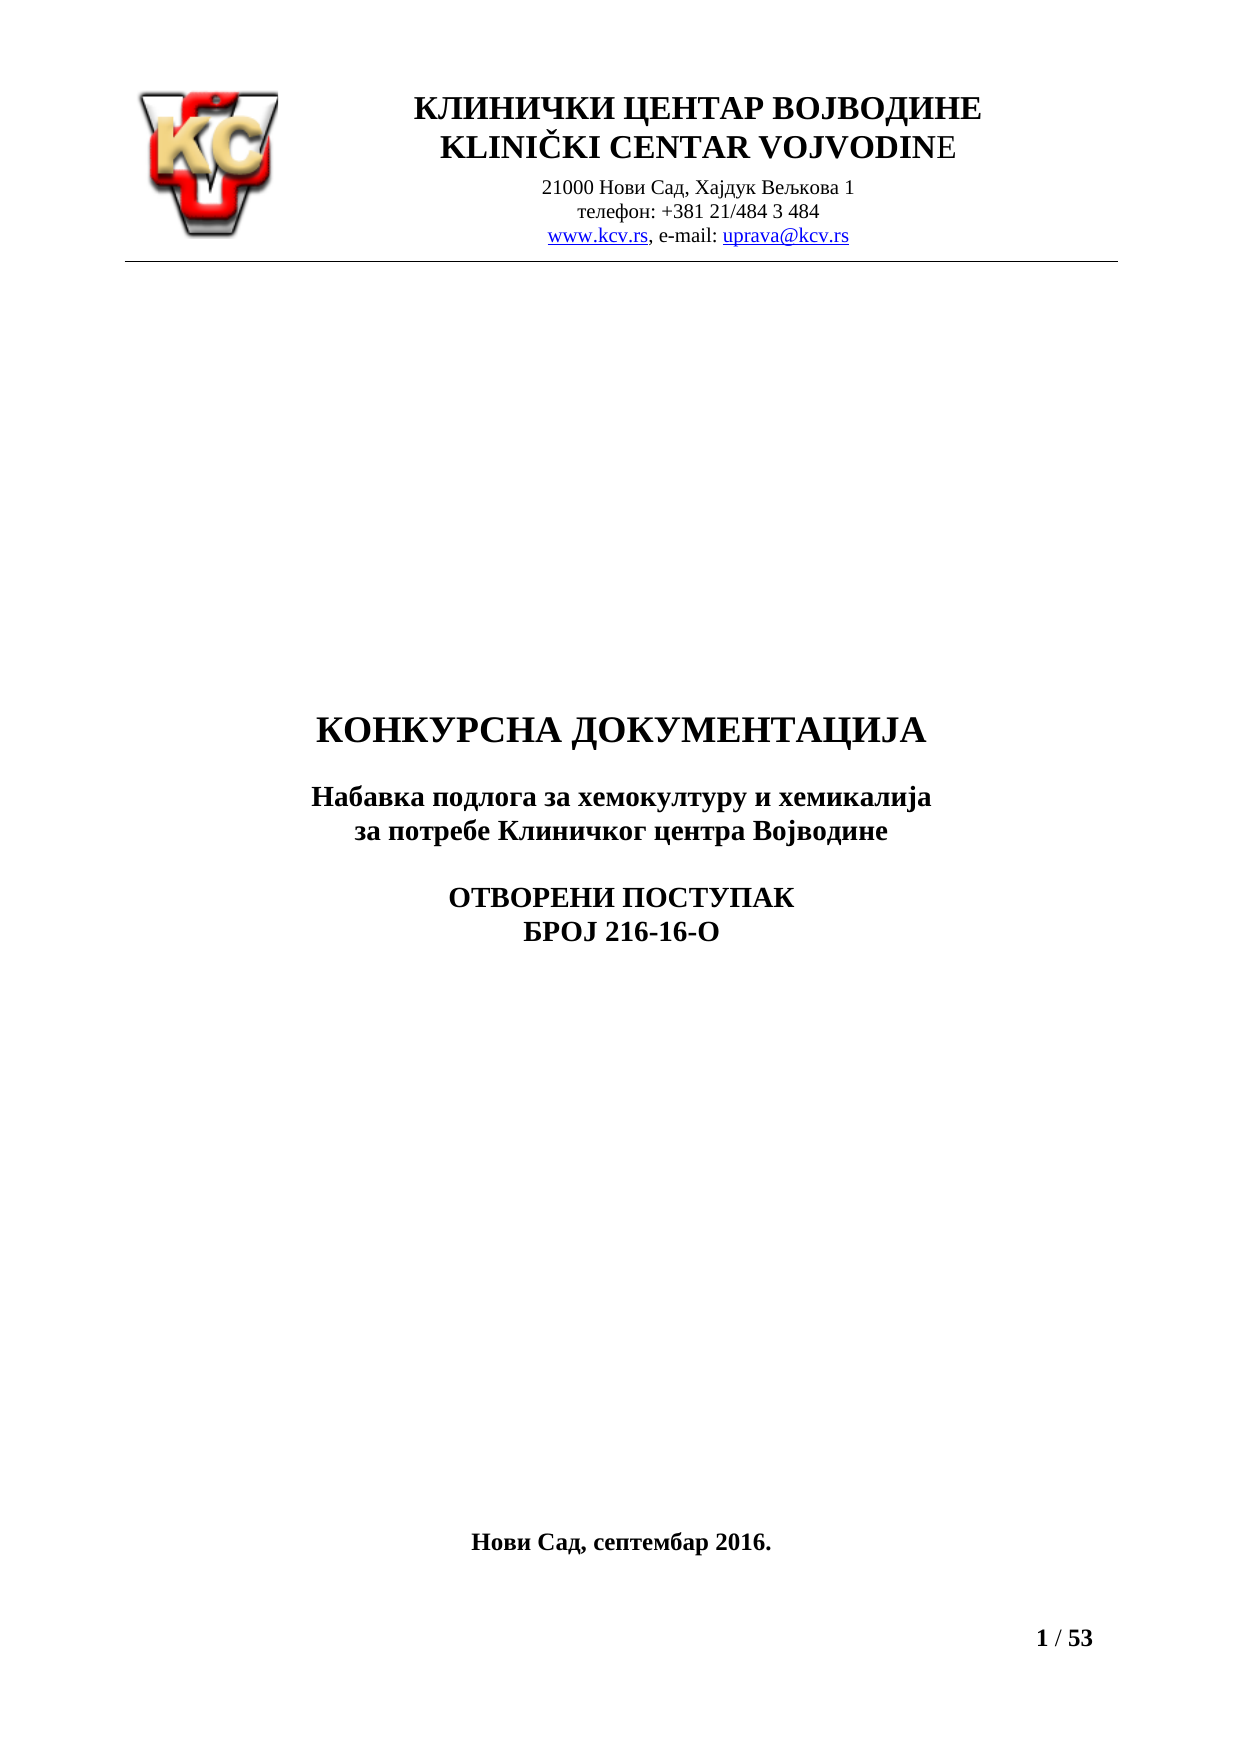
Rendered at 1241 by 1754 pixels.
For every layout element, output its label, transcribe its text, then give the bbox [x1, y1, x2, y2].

text БРОЈ 216-16-О [150, 914, 1093, 947]
text КОНКУРСНА ДОКУМЕНТАЦИЈА [150, 708, 1093, 751]
table_header КЛИНИЧКИ ЦЕНТАР ВОЈВОДИНЕ KLINIČKI CENTAR VOJVODINE 21000 Нови Сад, Хајдук Вељкова 1 телефон: +381 21/484 3 484 www.kcv.rs, e-mail: uprava@kcv.rs [278, 89, 1118, 261]
text за потребе Клиничког центра Војводине [150, 813, 1093, 847]
text Набавка подлога за хемокултуру и хемикалија [150, 779, 1093, 813]
table_header [125, 89, 278, 261]
picture [135, 88, 279, 239]
text Нови Сад, септембар 2016. [150, 1527, 1093, 1556]
text ОТВОРЕНИ ПОСТУПАК [150, 880, 1093, 914]
